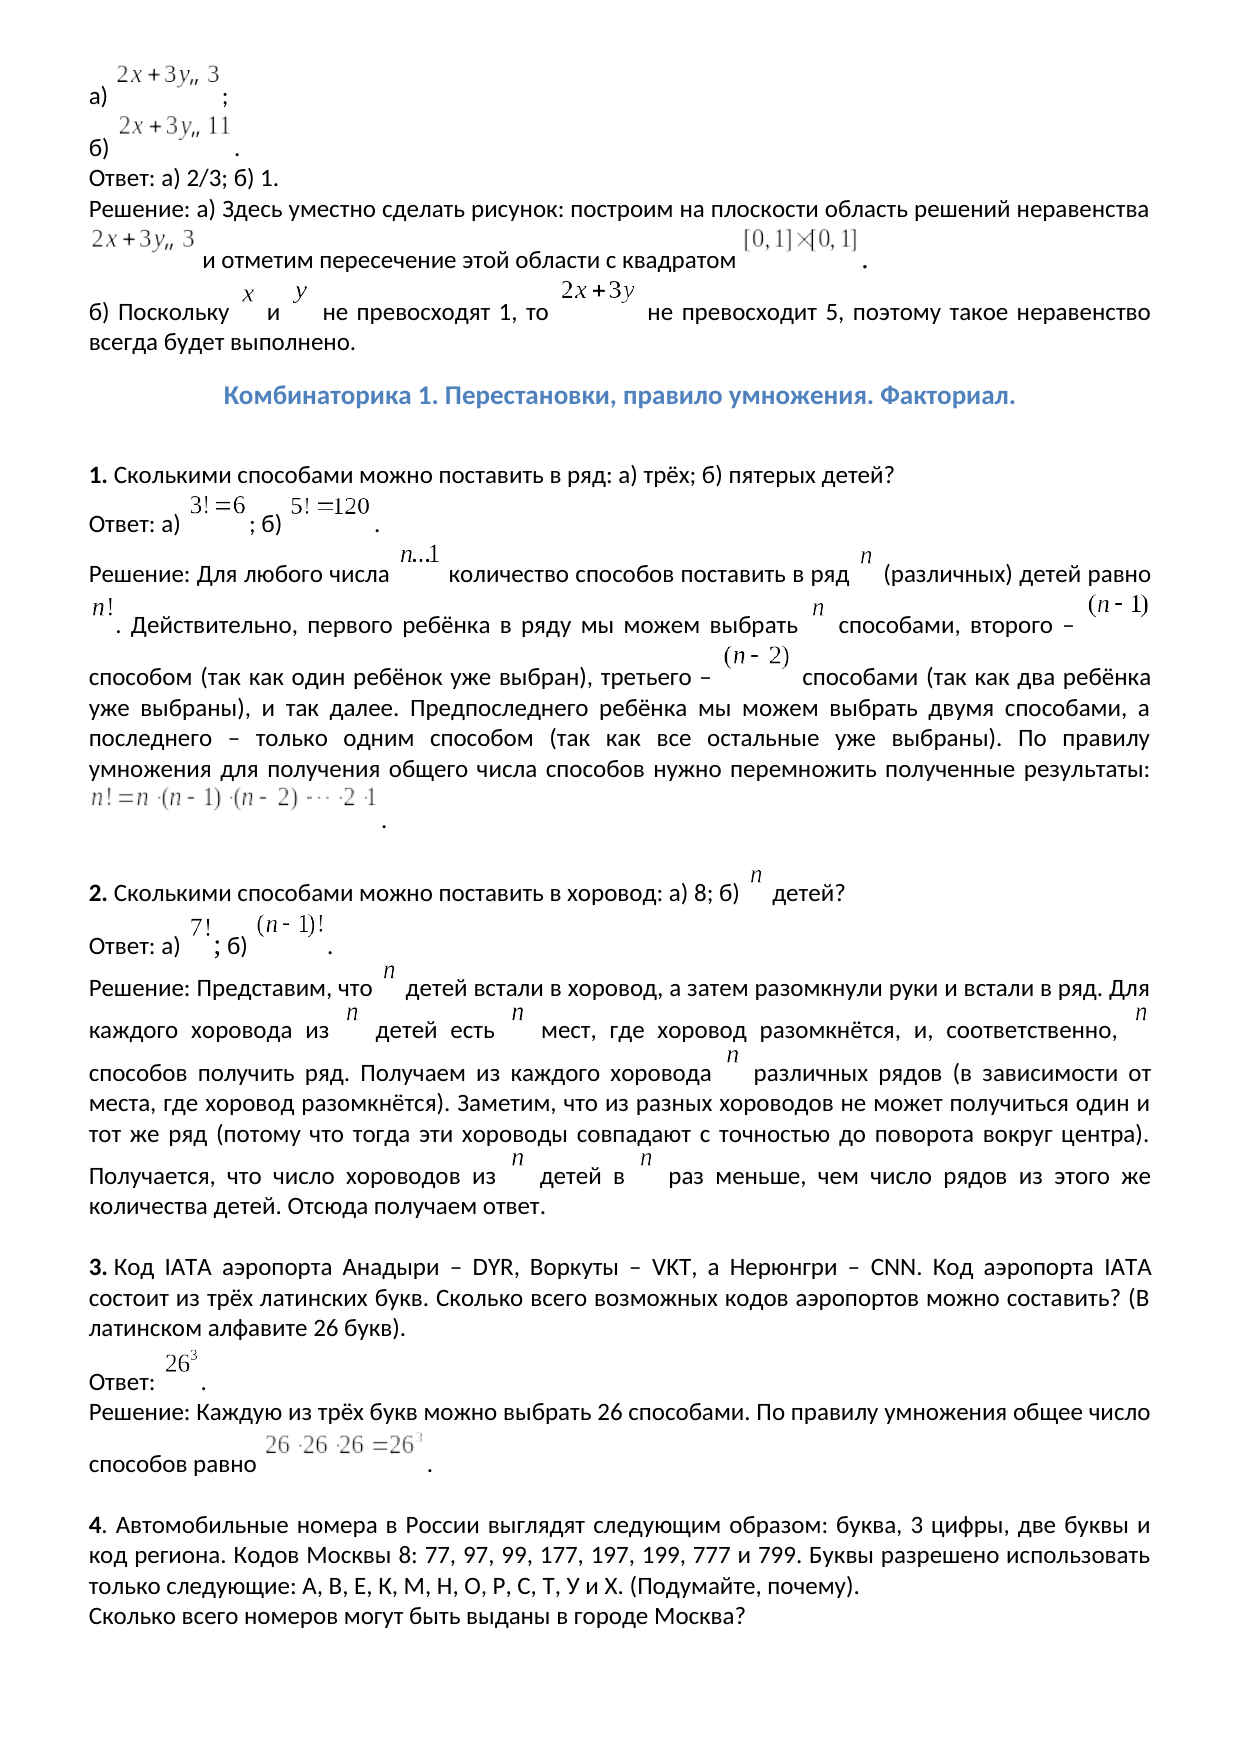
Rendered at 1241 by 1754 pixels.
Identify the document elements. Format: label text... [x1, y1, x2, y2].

list Решение: а) Здесь уместно сделать рисунок: построим на плоскости область решений неравенства и отметим пересечение этой области с квадратом . [88, 193, 1152, 275]
list б) Поскольку и не превосходят 1, то не превосходит 5, поэтому такое неравенство всегда будет выполнено. [88, 275, 1152, 357]
list Ответ: а) ; б) . [88, 908, 1152, 961]
list Ответ: . [88, 1343, 1152, 1396]
list Решение: Представим, что детей встали в хоровод, а затем разомкнули руки и встали в ряд. Для каждого хоровода из детей есть мест, где хоровод разомкнётся, и, соответственно, способов получить ряд. Получаем из каждого хоровода различных рядов (в зависимости от места, где хоровод разомкнётся). Заметим, что из разных хороводов не может получиться один и тот же ряд (потому что тогда эти хороводы совпадают с точностью до поворота вокруг центра). Получается, что число хороводов из детей в раз меньше, чем число рядов из этого же количества детей. Отсюда получаем ответ. [88, 961, 1152, 1221]
list 1. Сколькими способами можно поставить в ряд: а) трёх; б) пятерых детей? [88, 460, 1152, 490]
list б) . [88, 111, 1152, 162]
list Решение: Каждую из трёх букв можно выбрать 26 способами. По правилу умножения общее число способов равно . [88, 1396, 1152, 1478]
list Ответ: а) ; б) . [88, 490, 1152, 539]
list Ответ: а) 2/3; б) 1. [88, 162, 1152, 193]
list Сколько всего номеров могут быть выданы в городе Москва? [88, 1600, 1152, 1631]
list 2. Сколькими способами можно поставить в хоровод: а) 8; б) детей? [88, 865, 1152, 908]
list Решение: Для любого числа количество способов поставить в ряд (различных) детей равно . Действительно, первого ребёнка в ряду мы можем выбрать способами, второго – способом (так как один ребёнок уже выбран), третьего – способами (так как два ребёнка уже выбраны), и так далее. Предпоследнего ребёнка мы можем выбрать двумя способами, а последнего – только одним способом (так как все остальные уже выбраны). По правилу умножения для получения общего числа способов нужно перемножить полученные результаты: . [88, 539, 1152, 835]
list а) ; [88, 59, 1152, 111]
subtitle Комбинаторика 1. Перестановки, правило умножения. Факториал. [88, 378, 1152, 411]
list 3. Код IATA аэропорта Анадыри – DYR, Воркуты – VKT, а Нерюнгри – CNN. Код аэропорта IATA состоит из трёх латинских букв. Сколько всего возможных кодов аэропортов можно составить? (В латинском алфавите 26 букв). [88, 1252, 1152, 1343]
list 4. Автомобильные номера в России выглядят следующим образом: буква, 3 цифры, две буквы и код региона. Кодов Москвы 8: 77, 97, 99, 177, 197, 199, 777 и 799. Буквы разрешено использовать только следующие: А, В, Е, К, М, Н, О, Р, С, Т, У и Х. (Подумайте, почему). [88, 1509, 1152, 1600]
